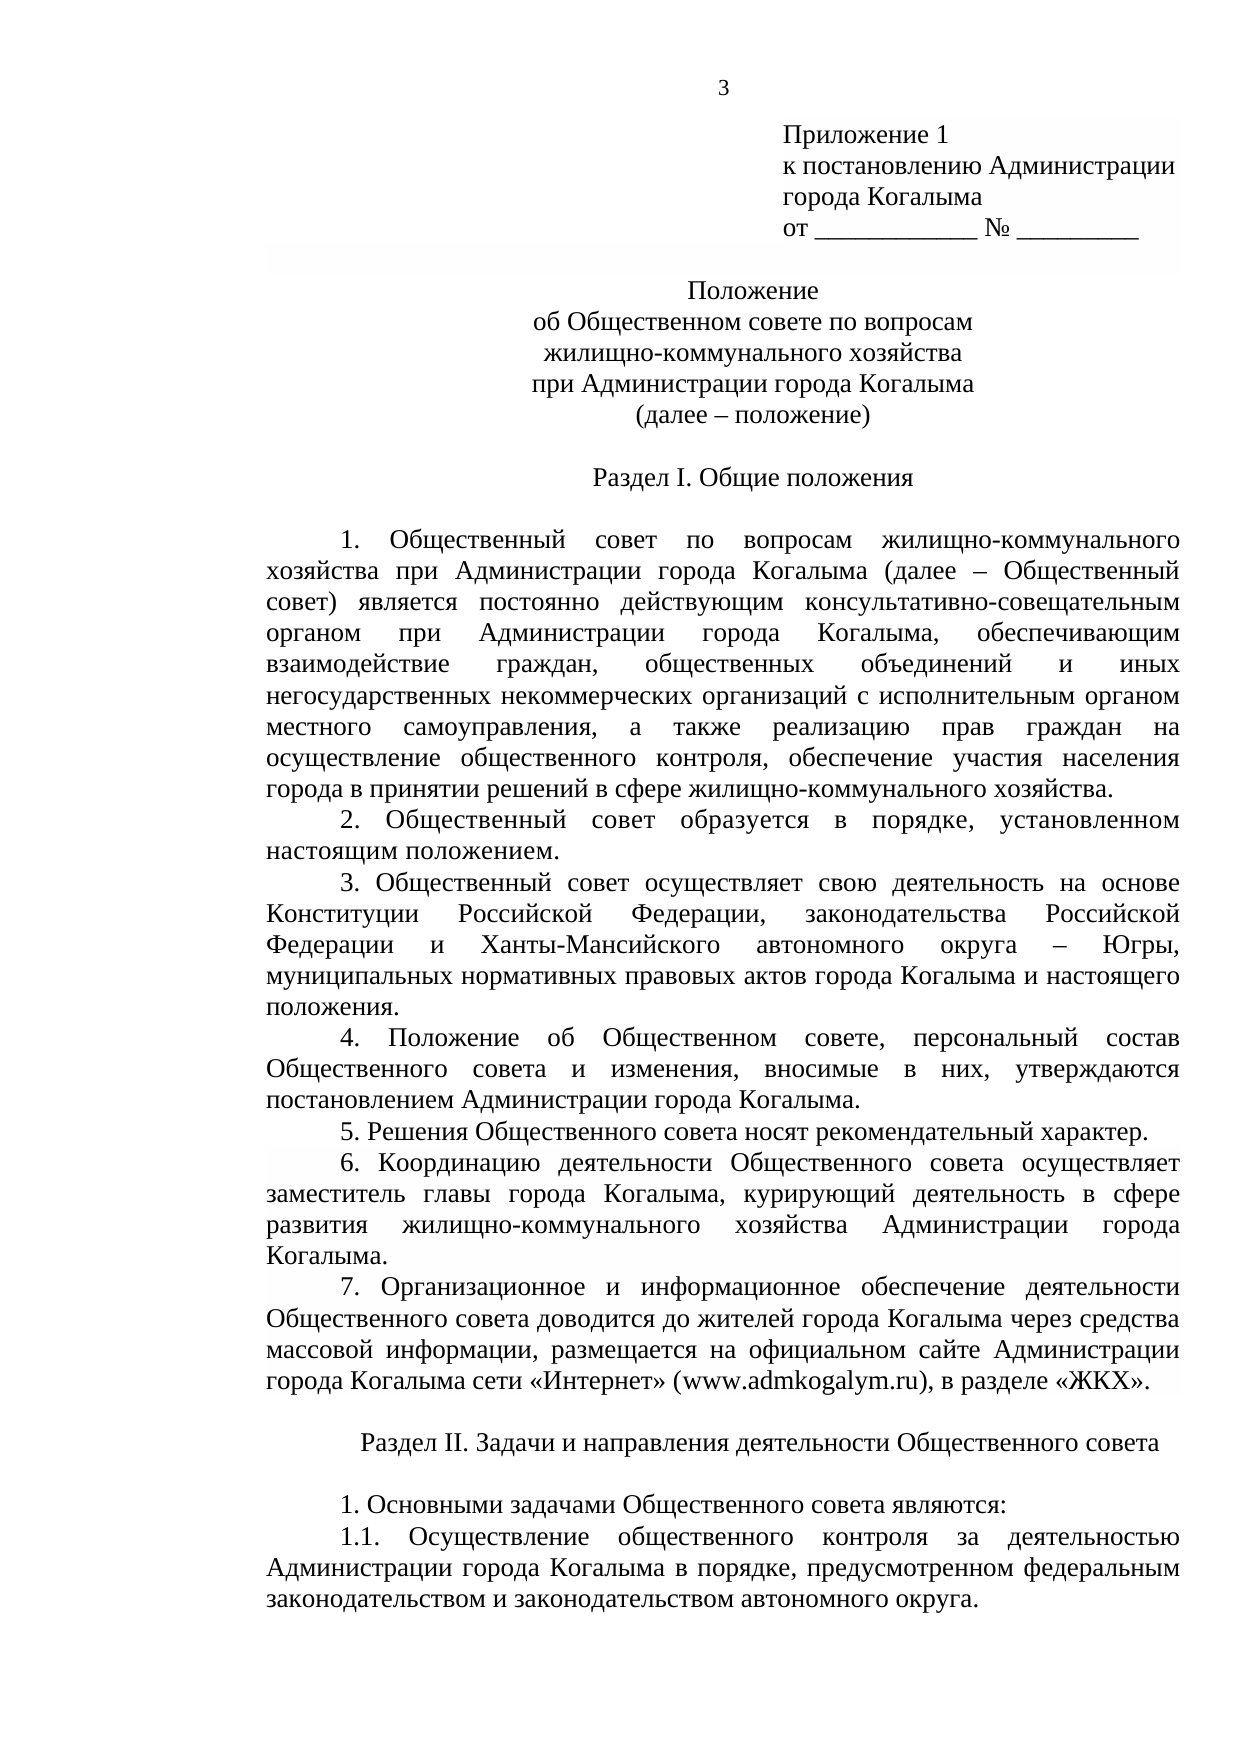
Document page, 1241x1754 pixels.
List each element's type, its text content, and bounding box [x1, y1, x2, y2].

text Приложение 1 [783, 118, 1181, 149]
text 1.1. Осуществление общественного контроля за деятельностью Администрации города Когалыма в порядке, предусмотренном федеральным законодательством и законодательством автономного округа. [266, 1520, 1181, 1613]
text к постановлению Администрации [783, 149, 1181, 180]
text Положение [266, 274, 1181, 305]
text (далее – положение) [266, 398, 1181, 429]
text 2. Общественный совет образуется в порядке, установленном настоящим положением. [266, 803, 1181, 866]
text Раздел I. Общие положения [266, 461, 1181, 492]
text 1. Общественный совет по вопросам жилищно-коммунального хозяйства при Администрации города Когалыма (далее – Общественный совет) является постоянно действующим консультативно-совещательным органом при Администрации города Когалыма, обеспечивающим взаимодействие граждан, общественных объединений и иных негосударственных некоммерческих организаций с исполнительным органом местного самоуправления, а также реализацию прав граждан на осуществление общественного контроля, обеспечение участия населения города в принятии решений в сфере жилищно-коммунального хозяйства. [266, 523, 1181, 803]
text 6. Координацию деятельности Общественного совета осуществляет заместитель главы города Когалыма, курирующий деятельность в сфере развития жилищно-коммунального хозяйства Администрации города Когалыма. [266, 1146, 1181, 1271]
text от ____________ № _________ [783, 212, 1181, 243]
text Раздел II. Задачи и направления деятельности Общественного совета [266, 1426, 1181, 1457]
text 7. Организационное и информационное обеспечение деятельности Общественного совета доводится до жителей города Когалыма через средства массовой информации, размещается на официальном сайте Администрации города Когалыма сети «Интернет» (www.admkogalym.ru), в разделе «ЖКХ». [266, 1271, 1181, 1395]
text 5. Решения Общественного совета носят рекомендательный характер. [266, 1115, 1181, 1146]
text 1. Основными задачами Общественного совета являются: [266, 1488, 1181, 1520]
text 3. Общественный совет осуществляет свою деятельность на основе Конституции Российской Федерации, законодательства Российской Федерации и Ханты-Мансийского автономного округа – Югры, муниципальных нормативных правовых актов города Когалыма и настоящего положения. [266, 866, 1181, 1021]
text при Администрации города Когалыма [266, 367, 1181, 398]
text 4. Положение об Общественном совете, персональный состав Общественного совета и изменения, вносимые в них, утверждаются постановлением Администрации города Когалыма. [266, 1021, 1181, 1115]
text жилищно-коммунального хозяйства [266, 336, 1181, 367]
text города Когалыма [783, 180, 1181, 212]
text об Общественном совете по вопросам [266, 305, 1181, 336]
